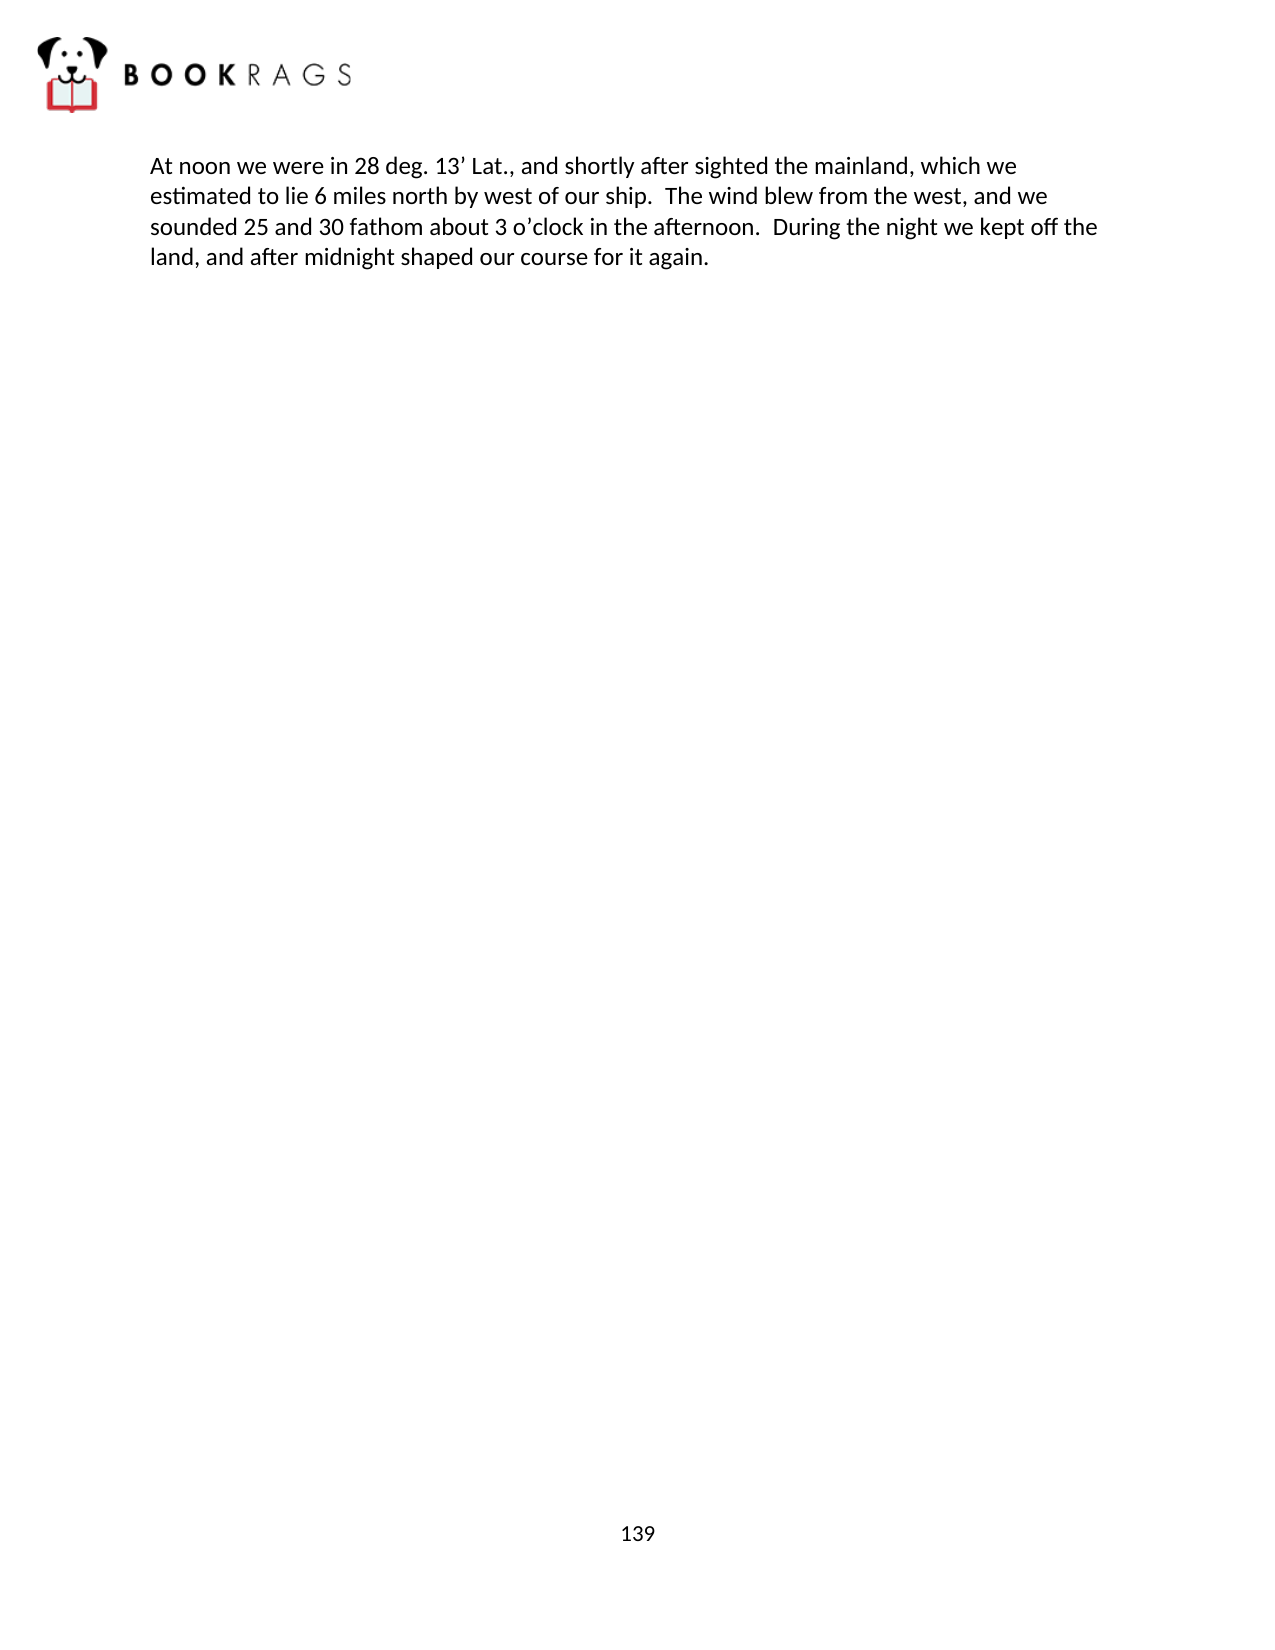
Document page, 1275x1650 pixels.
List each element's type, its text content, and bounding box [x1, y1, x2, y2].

picture [37, 37, 351, 113]
text At noon we were in 28 deg. 13’ Lat., and shortly after sighted the mainland, which we estimated to lie 6 miles north by west of our ship. The wind blew from the west, and we sounded 25 and 30 fathom about 3 o’clock in the afternoon. During the night we kept off the land, and after midnight shaped our course for it again. [150, 150, 1125, 272]
